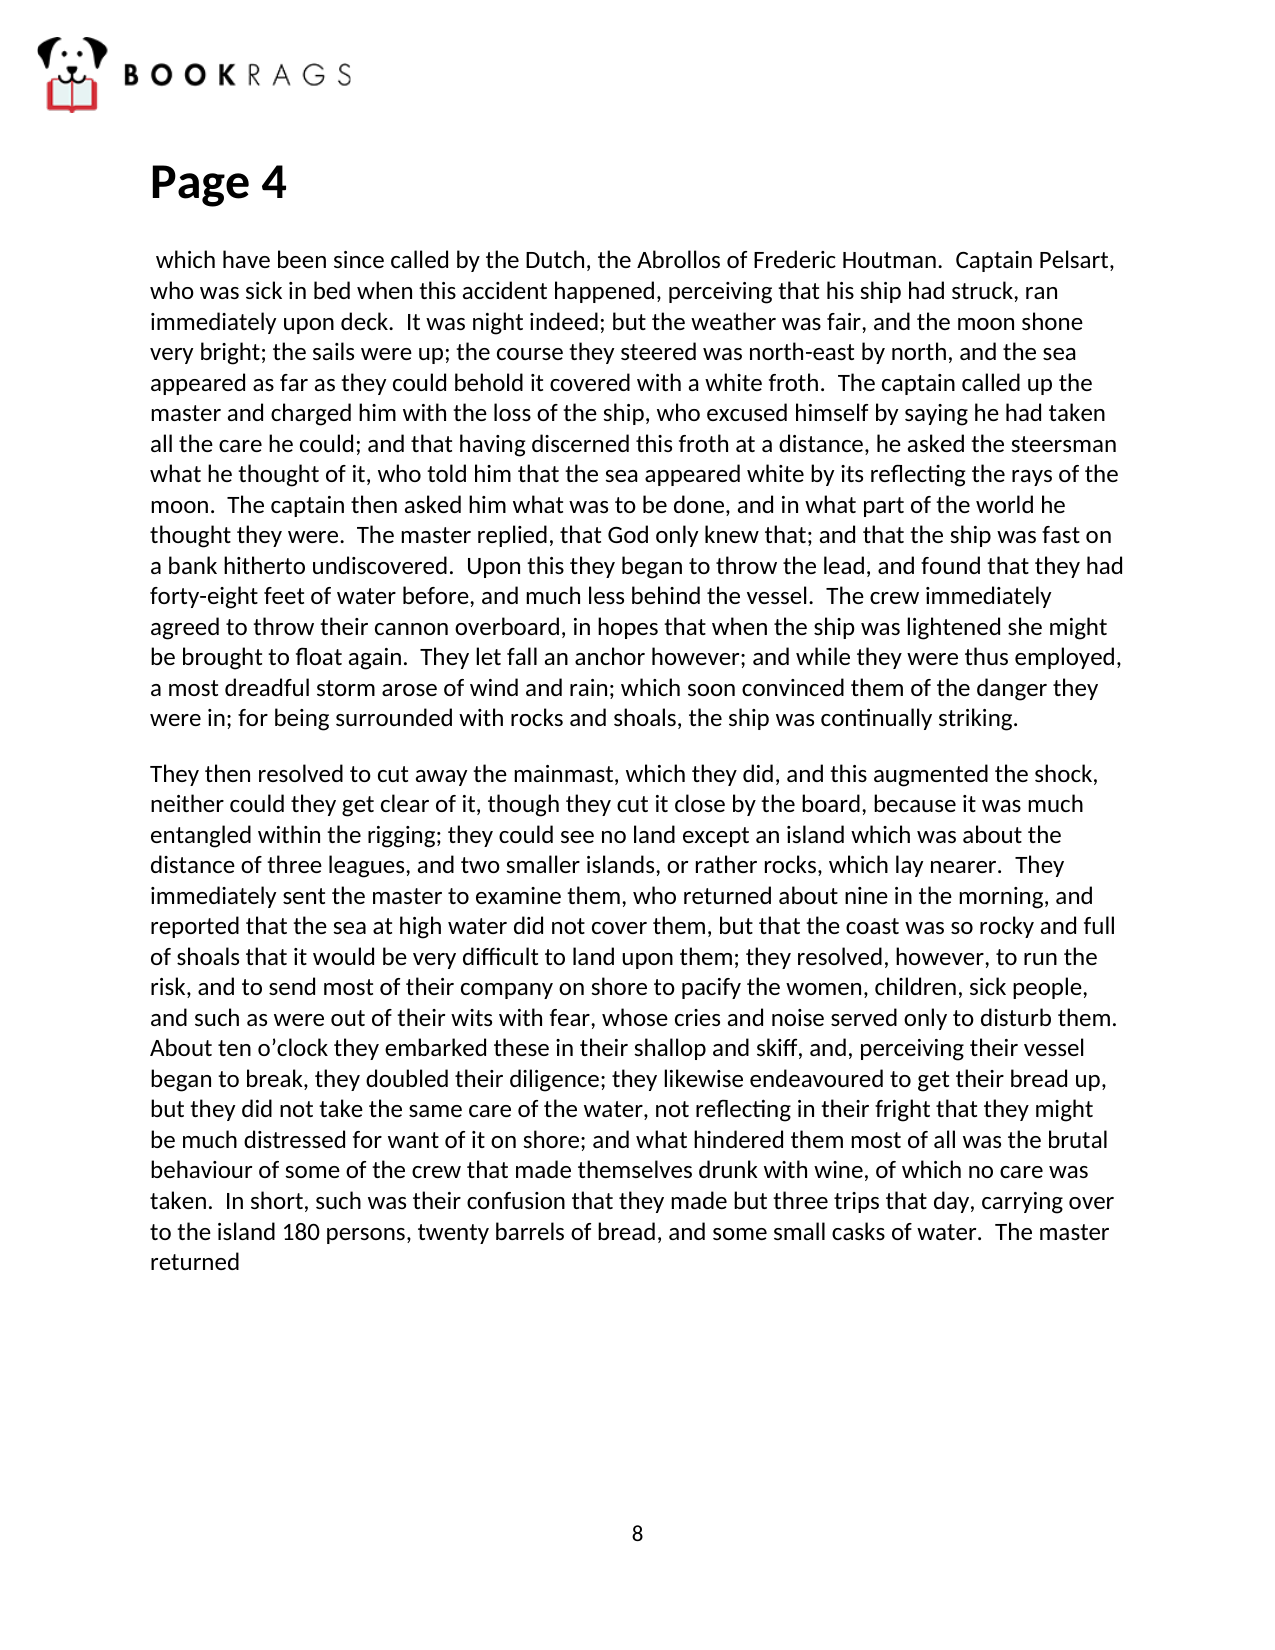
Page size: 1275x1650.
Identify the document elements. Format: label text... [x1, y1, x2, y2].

text They then resolved to cut away the mainmast, which they did, and this augmented the shock, neither could they get clear of it, though they cut it close by the board, because it was much entangled within the rigging; they could see no land except an island which was about the distance of three leagues, and two smaller islands, or rather rocks, which lay nearer. They immediately sent the master to examine them, who returned about nine in the morning, and reported that the sea at high water did not cover them, but that the coast was so rocky and full of shoals that it would be very difficult to land upon them; they resolved, however, to run the risk, and to send most of their company on shore to pacify the women, children, sick people, and such as were out of their wits with fear, whose cries and noise served only to disturb them. About ten o’clock they embarked these in their shallop and skiff, and, perceiving their vessel began to break, they doubled their diligence; they likewise endeavoured to get their bread up, but they did not take the same care of the water, not reflecting in their fright that they might be much distressed for want of it on shore; and what hindered them most of all was the brutal behaviour of some of the crew that made themselves drunk with wine, of which no care was taken. In short, such was their confusion that they made but three trips that day, carrying over to the island 180 persons, twenty barrels of bread, and some small casks of water. The master returned [150, 758, 1125, 1277]
picture [37, 37, 351, 113]
text Page 4 [150, 150, 1125, 211]
text which have been since called by the Dutch, the Abrollos of Frederic Houtman. Captain Pelsart, who was sick in bed when this accident happened, perceiving that his ship had struck, ran immediately upon deck. It was night indeed; but the weather was fair, and the moon shone very bright; the sails were up; the course they steered was north-east by north, and the sea appeared as far as they could behold it covered with a white froth. The captain called up the master and charged him with the loss of the ship, who excused himself by saying he had taken all the care he could; and that having discerned this froth at a distance, he asked the steersman what he thought of it, who told him that the sea appeared white by its reflecting the rays of the moon. The captain then asked him what was to be done, and in what part of the world he thought they were. The master replied, that God only knew that; and that the ship was fast on a bank hitherto undiscovered. Upon this they began to throw the lead, and found that they had forty-eight feet of water before, and much less behind the vessel. The crew immediately agreed to throw their cannon overboard, in hopes that when the ship was lightened she might be brought to float again. They let fall an anchor however; and while they were thus employed, a most dreadful storm arose of wind and rain; which soon convinced them of the danger they were in; for being surrounded with rocks and shoals, the ship was continually striking. [150, 244, 1125, 733]
